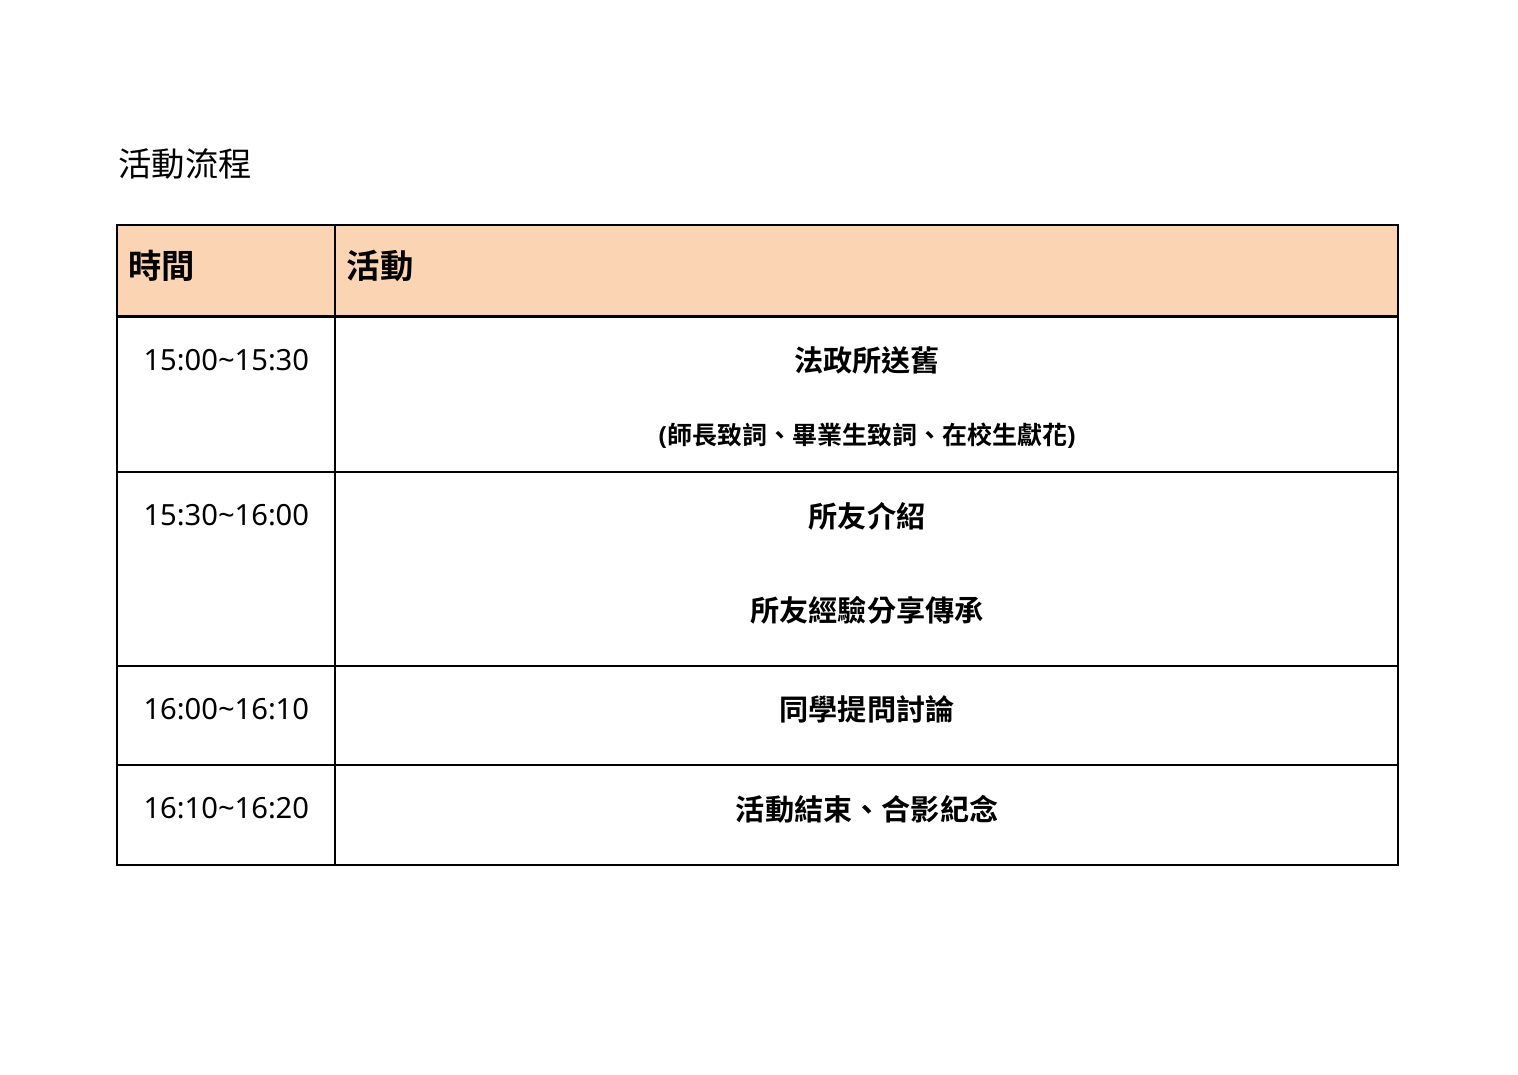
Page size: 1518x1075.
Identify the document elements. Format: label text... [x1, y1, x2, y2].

table_cell 16:10~16:20 [118, 766, 334, 864]
table_cell 法政所送舊 (師長致詞、畢業生致詞、在校生獻花) [336, 318, 1397, 471]
table_cell 15:00~15:30 [118, 318, 334, 471]
table_cell 活動結束、合影紀念 [336, 766, 1397, 864]
table_cell 所友介紹 所友經驗分享傳承 [336, 473, 1397, 664]
table_cell 同學提問討論 [336, 667, 1397, 764]
text 活動流程 [118, 125, 1399, 200]
table_cell 16:00~16:10 [118, 667, 334, 764]
table_header 時間 [118, 226, 334, 315]
table_header 活動 [336, 226, 1397, 315]
table_cell 15:30~16:00 [118, 473, 334, 664]
